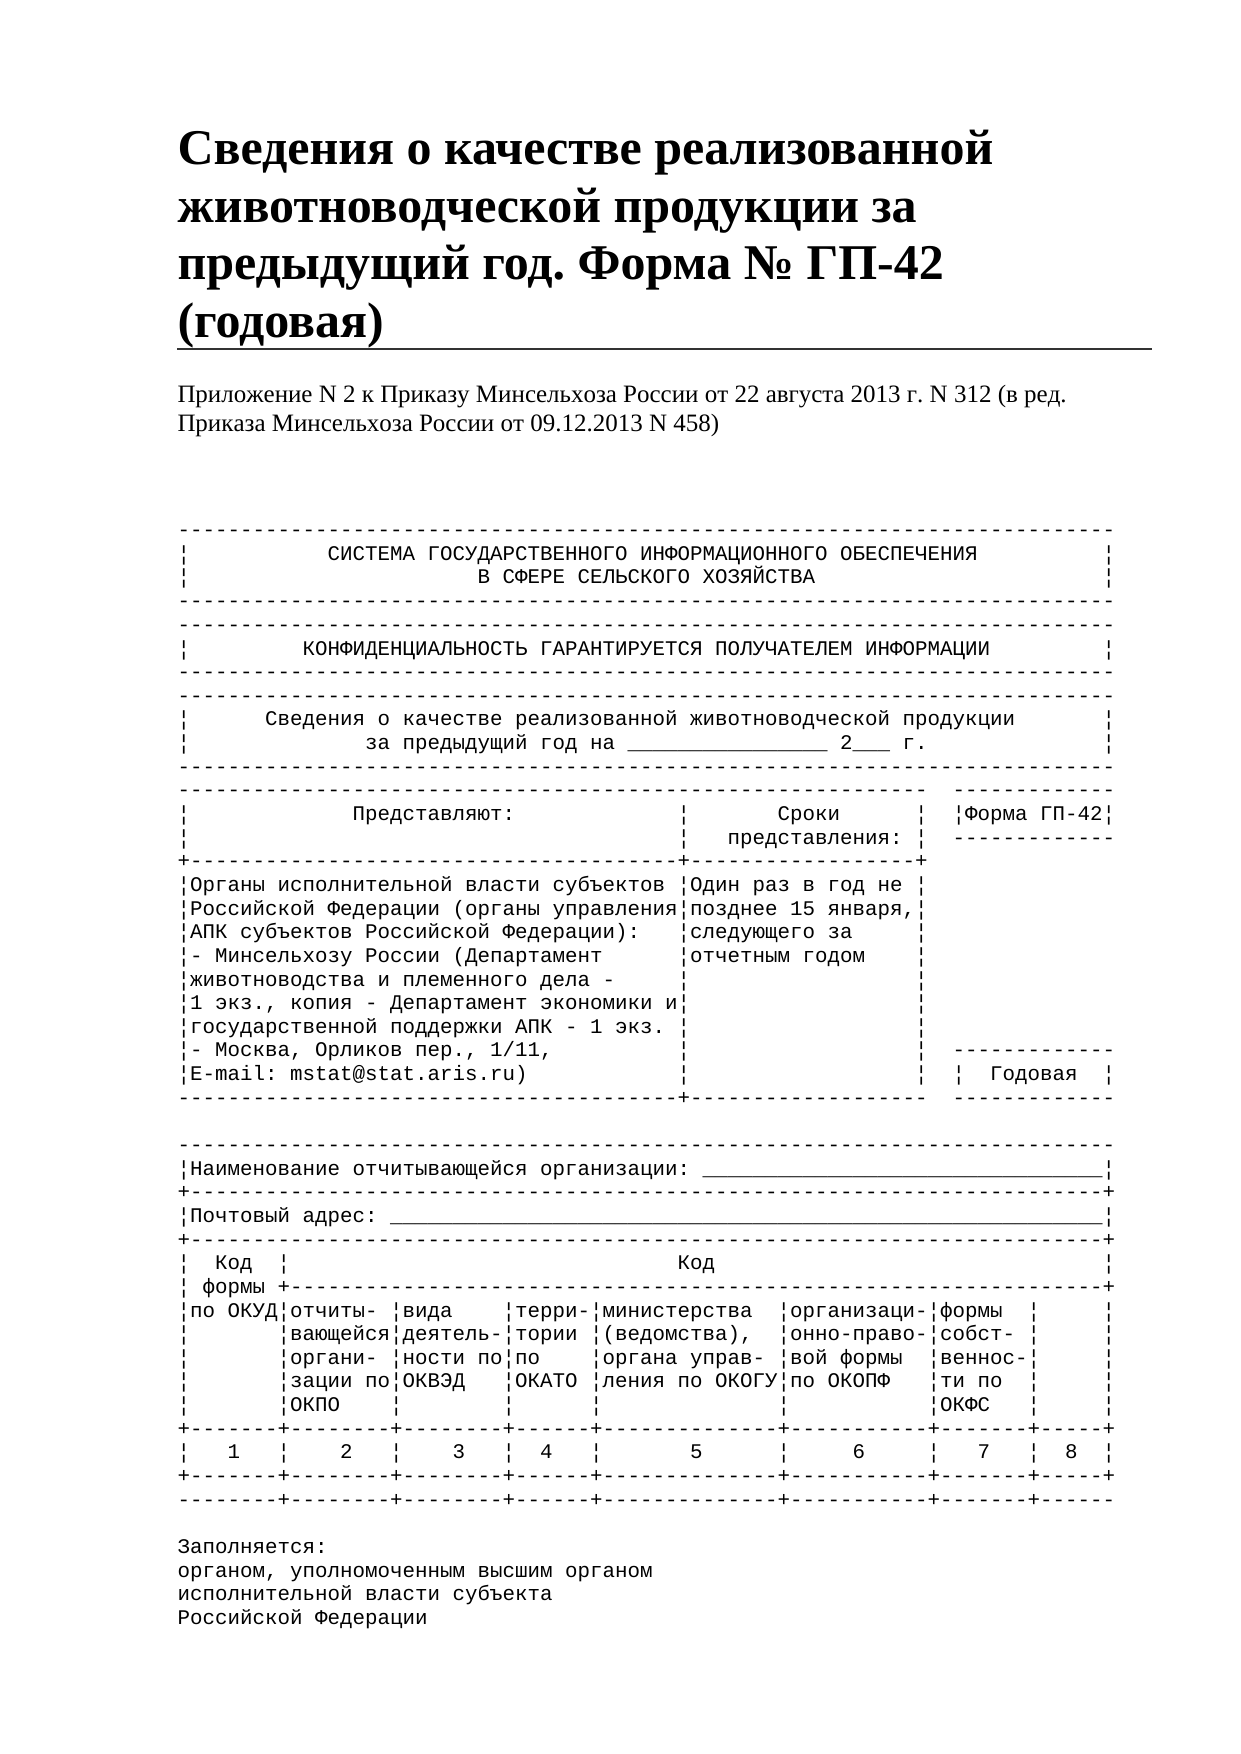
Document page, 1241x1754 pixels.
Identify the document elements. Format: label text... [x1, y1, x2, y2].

text Приложение N 2 к Приказу Минсельхоза России от 22 августа 2013 г. N 312 (в ред. Приказа Минсельхоза России от 09.12.2013 N 458) [177, 379, 1152, 436]
text ¦ за предыдущий год на ________________ 2___ г. ¦ [177, 732, 1152, 756]
text +-------------------------------------------------------------------------+ [177, 1229, 1152, 1252]
text ¦Почтовый адрес: _________________________________________________________¦ [177, 1205, 1152, 1229]
text +---------------------------------------+------------------+ [177, 850, 1152, 874]
subtitle Сведения о качестве реализованной животноводческой продукции за предыдущий год. Форма № ГП-42 (годовая) [177, 118, 1152, 348]
text ¦ 1 ¦ 2 ¦ 3 ¦ 4 ¦ 5 ¦ 6 ¦ 7 ¦ 8 ¦ [177, 1441, 1152, 1465]
text --------------------------------------------------------------------------- [177, 519, 1152, 543]
text --------------------------------------------------------------------------- [177, 756, 1152, 779]
text ¦ КОНФИДЕНЦИАЛЬНОСТЬ ГАРАНТИРУЕТСЯ ПОЛУЧАТЕЛЕМ ИНФОРМАЦИИ ¦ [177, 637, 1152, 661]
text Российской Федерации [177, 1607, 1152, 1631]
text ¦ Сведения о качестве реализованной животноводческой продукции ¦ [177, 708, 1152, 732]
text ¦ ¦ представления: ¦ ------------- [177, 827, 1152, 850]
text ¦Наименование отчитывающейся организации: ________________________________¦ [177, 1158, 1152, 1181]
text ----------------------------------------+------------------- ------------- [177, 1087, 1152, 1110]
text ¦ формы +-----------------------------------------------------------------+ [177, 1276, 1152, 1299]
text ¦ ¦ОКПО ¦ ¦ ¦ ¦ ¦ОКФС ¦ ¦ [177, 1394, 1152, 1418]
text ¦ ¦органи- ¦ности по¦по ¦органа управ- ¦вой формы ¦веннос-¦ ¦ [177, 1347, 1152, 1371]
text ¦ Код ¦ Код ¦ [177, 1252, 1152, 1276]
text --------+--------+--------+------+--------------+-----------+-------+------ [177, 1489, 1152, 1512]
text ¦ ¦зации по¦ОКВЭД ¦ОКАТО ¦ления по ОКОГУ¦по ОКОПФ ¦ти по ¦ ¦ [177, 1371, 1152, 1394]
text ¦животноводства и племенного дела - ¦ ¦ [177, 968, 1152, 992]
text ¦ СИСТЕМА ГОСУДАРСТВЕННОГО ИНФОРМАЦИОННОГО ОБЕСПЕЧЕНИЯ ¦ [177, 543, 1152, 567]
text +-------+--------+--------+------+--------------+-----------+-------+-----+ [177, 1465, 1152, 1489]
text ¦АПК субъектов Российской Федерации): ¦следующего за ¦ [177, 921, 1152, 945]
text ¦- Минсельхозу России (Департамент ¦отчетным годом ¦ [177, 945, 1152, 968]
text ¦ ¦вающейся¦деятель-¦тории ¦(ведомства), ¦онно-право-¦собст- ¦ ¦ [177, 1323, 1152, 1347]
text +-------+--------+--------+------+--------------+-----------+-------+-----+ [177, 1418, 1152, 1441]
text --------------------------------------------------------------------------- [177, 661, 1152, 685]
text ¦- Москва, Орликов пер., 1/11, ¦ ¦ ------------- [177, 1039, 1152, 1063]
text исполнительной власти субъекта [177, 1583, 1152, 1607]
text органом, уполномоченным высшим органом [177, 1560, 1152, 1583]
text ------------------------------------------------------------ ------------- [177, 779, 1152, 803]
text ¦1 экз., копия - Департамент экономики и¦ ¦ [177, 992, 1152, 1016]
text ¦Российской Федерации (органы управления¦позднее 15 января,¦ [177, 898, 1152, 921]
text Заполняется: [177, 1536, 1152, 1560]
text ¦ Представляют: ¦ Сроки ¦ ¦Форма ГП-42¦ [177, 803, 1152, 827]
text ¦Органы исполнительной власти субъектов ¦Один раз в год не ¦ [177, 874, 1152, 898]
text --------------------------------------------------------------------------- [177, 614, 1152, 637]
text ¦ В СФЕРЕ СЕЛЬСКОГО ХОЗЯЙСТВА ¦ [177, 567, 1152, 590]
text --------------------------------------------------------------------------- [177, 685, 1152, 708]
text --------------------------------------------------------------------------- [177, 590, 1152, 614]
text +-------------------------------------------------------------------------+ [177, 1181, 1152, 1205]
text ¦государственной поддержки АПК - 1 экз. ¦ ¦ [177, 1016, 1152, 1039]
text ¦E-mail: mstat@stat.aris.ru) ¦ ¦ ¦ Годовая ¦ [177, 1063, 1152, 1087]
text --------------------------------------------------------------------------- [177, 1134, 1152, 1158]
text ¦по ОКУД¦отчиты- ¦вида ¦терри-¦министерства ¦организаци-¦формы ¦ ¦ [177, 1299, 1152, 1323]
